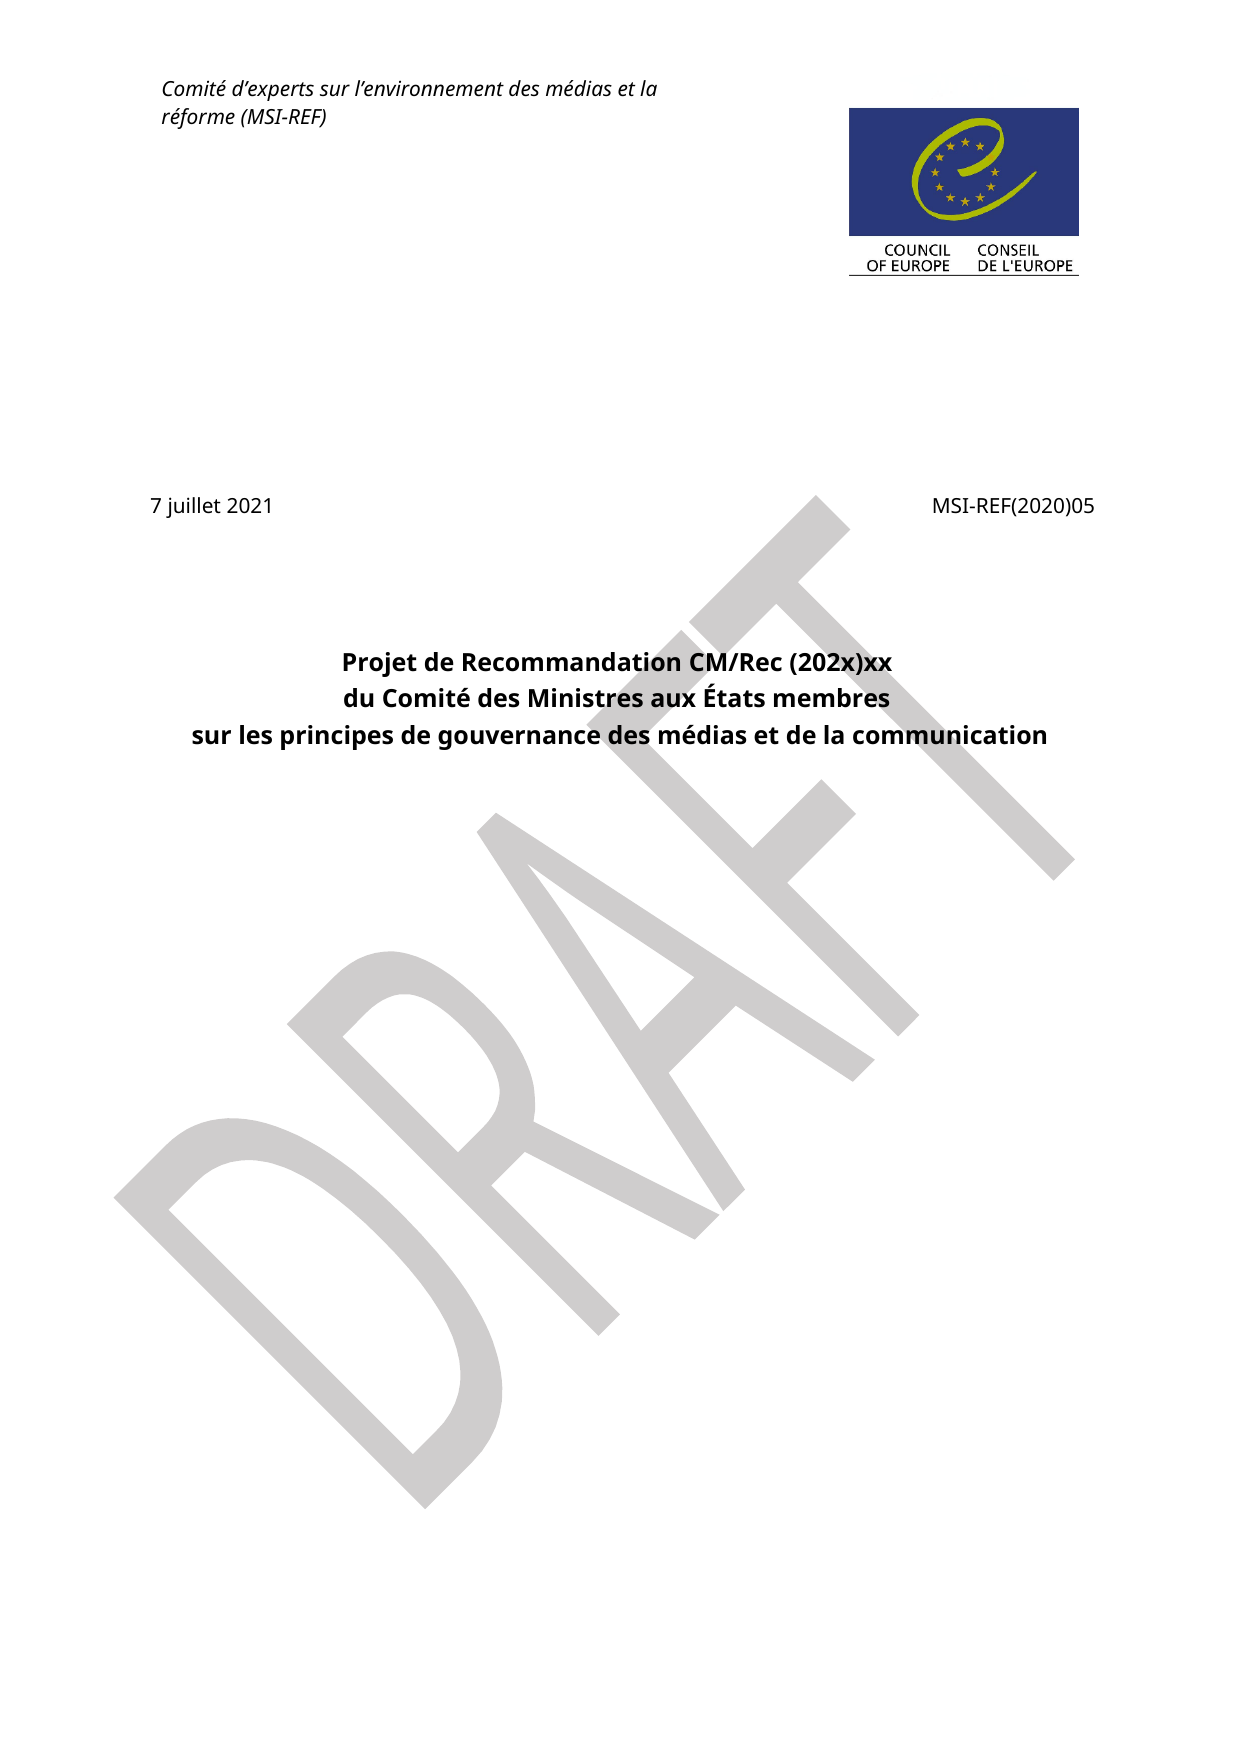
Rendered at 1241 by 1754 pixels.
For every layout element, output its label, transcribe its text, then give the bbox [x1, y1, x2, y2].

picture [848, 73, 1079, 278]
text 7 juillet 2021 MSI-REF(2020)05 [150, 491, 1090, 520]
text Projet de Recommandation CM/Rec (202x)xx du Comité des Ministres aux États membres sur les principes de gouvernance des médias et de la communication [150, 644, 1090, 752]
